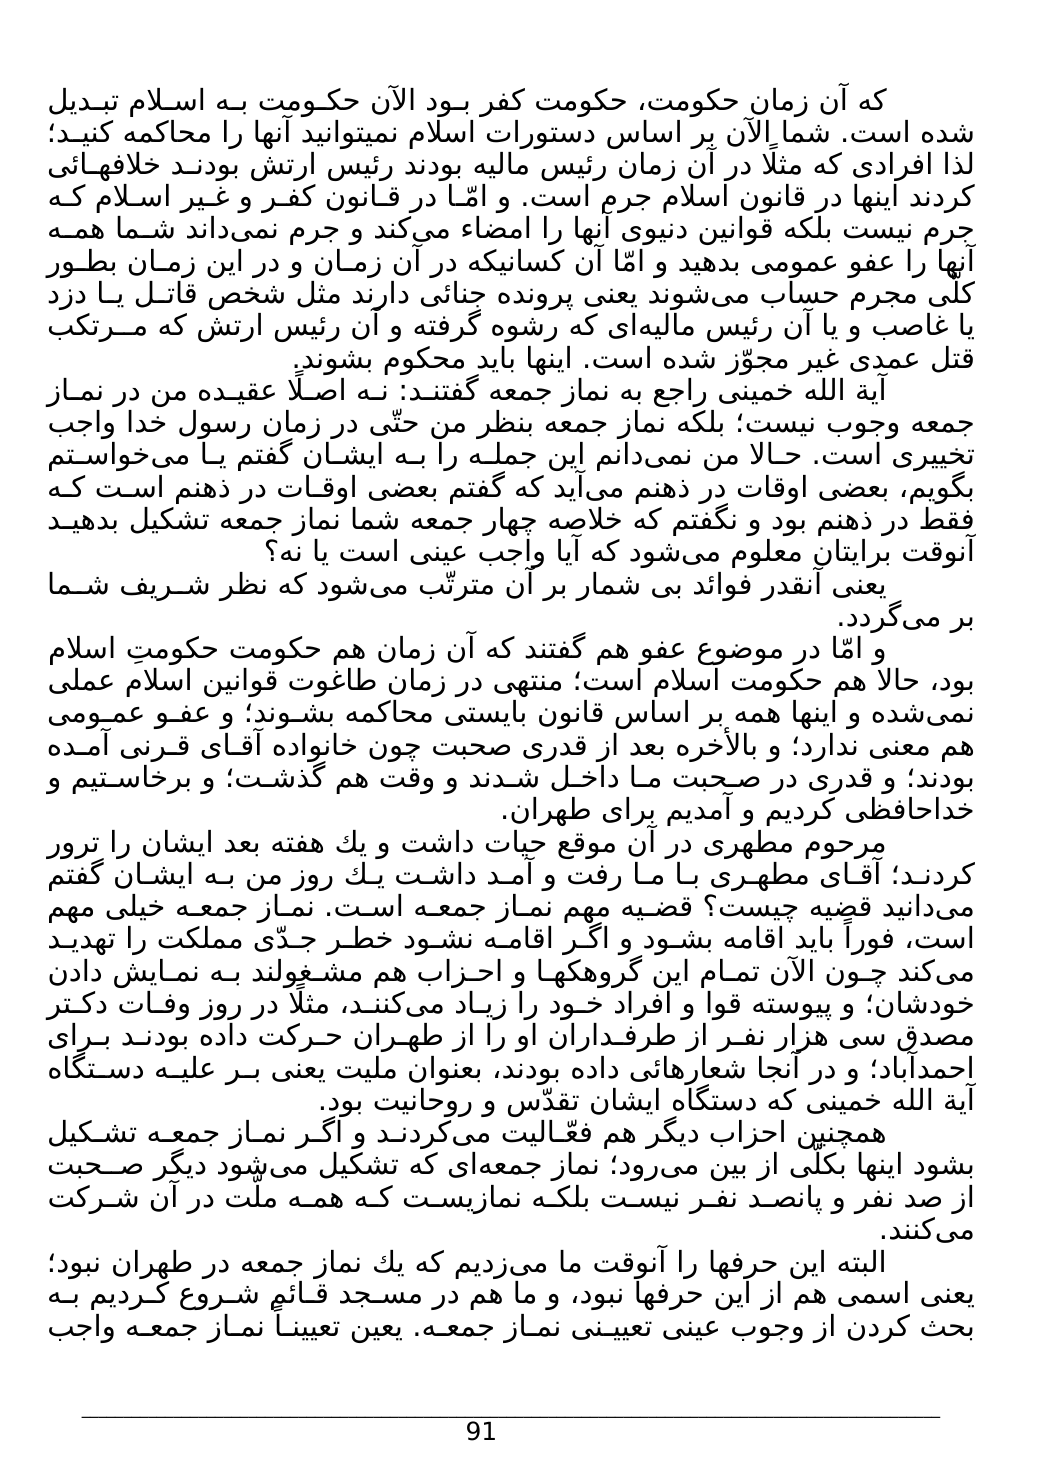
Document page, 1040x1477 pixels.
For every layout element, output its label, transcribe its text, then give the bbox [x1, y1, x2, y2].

text مرحوم مطهرى در آن موقع حیات داشت و یك هفته بعد ایشان را ترور كردند؛ آقاى مطهرى با ما رفت و آمد داشت یك روز من به ایشان گفتم مى‌دانید قضیه چیست؟ قضیه مهم نماز جمعه است. نماز جمعه خیلى مهم است، فوراً باید اقامه بشود و اگر اقامه نشود خطر جدّى مملكت را تهدید مى‌كند چون الآن تمام این گروهكها و احزاب هم مشغولند به نمایش دادن خودشان؛ و پیوسته قوا و افراد خود را زیاد مى‌كنند، مثلًا در روز وفات دكتر مصدق سى هزار نفر از طرفداران او را از طهران حركت داده بودند براى احمدآباد؛ و در آنجا شعارهائى داده بودند، بعنوان ملیت یعنى بر علیه دستگاه آیة الله خمینى كه دستگاه ایشان تقدّس و روحانیت بود. [47, 827, 975, 1117]
text آیة الله خمینى راجع به نماز جمعه گفتند: نه اصلًا عقیده من در نماز جمعه وجوب نیست؛ بلكه نماز جمعه بنظر من حتّى در زمان رسول خدا واجب تخییرى است. حالا من نمى‌دانم این جمله را به ایشان گفتم یا مى‌خواستم بگویم، بعضى اوقات در ذهنم مى‌آید كه گفتم بعضى اوقات در ذهنم است كه فقط در ذهنم بود و نگفتم كه خلاصه چهار جمعه شما نماز جمعه تشكیل بدهید آنوقت برایتان معلوم مى‌شود كه آیا واجب عینى است یا نه؟ [47, 375, 975, 568]
text یعنى آنقدر فوائد بى شمار بر آن مترتّب مى‌شود كه نظر شریف شما بر مى‌گردد. [47, 568, 975, 633]
text همچنین احزاب دیگر هم فعّالیت مى‌كردند و اگر نماز جمعه تشكیل بشود اینها بكلّى از بین مى‌رود؛ نماز جمعه‌اى كه تشكیل مى‌شود دیگر صحبت از صد نفر و پانصد نفر نیست بلكه نمازیست كه همه ملّت در آن شركت مى‌كنند. [47, 1117, 975, 1246]
text و امّا در موضوع عفو هم گفتند كه آن زمان هم حكومت حكومتِ اسلام بود، حالا هم حكومت اسلام است؛ منتهى در زمان طاغوت قوانین اسلام عملى نمى‌شده و اینها همه بر اساس قانون بایستى محاكمه بشوند؛ و عفو عمومى هم معنى ندارد؛ و بالأخره بعد از قدرى صحبت چون خانواده آقاى قرنى آمده بودند؛ و قدرى در صحبت ما داخل شدند و وقت هم گذشت؛ و برخاستیم و خداحافظى كردیم و آمدیم براى طهران. [47, 633, 975, 827]
text كه آن زمان حكومت، حكومت كفر بود الآن حكومت به اسلام تبدیل شده است. شما الآن بر اساس دستورات اسلام نمیتوانید آنها را محاكمه كنید؛ لذا افرادى كه مثلًا در آن زمان رئیس مالیه بودند رئیس ارتش بودند خلافهائى كردند اینها در قانون اسلام جرم است. و امّا در قانون كفر و غیر اسلام كه جرم نیست بلكه قوانین دنیوى آنها را امضاء مى‌كند و جرم نمى‌داند شما همه آنها را عفو عمومى بدهید و امّا آن كسانیكه در آن زمان و در این زمان بطور كلّى مجرم حساب مى‌شوند یعنى پرونده جنائى دارند مثل شخص قاتل یا دزد یا غاصب و یا آن رئیس مالیه‌اى كه رشوه گرفته و آن رئیس ارتش كه مرتكب قتل عمدى غیر مجوّز شده است. اینها باید محكوم بشوند. [47, 84, 975, 375]
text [47, 1246, 975, 1343]
